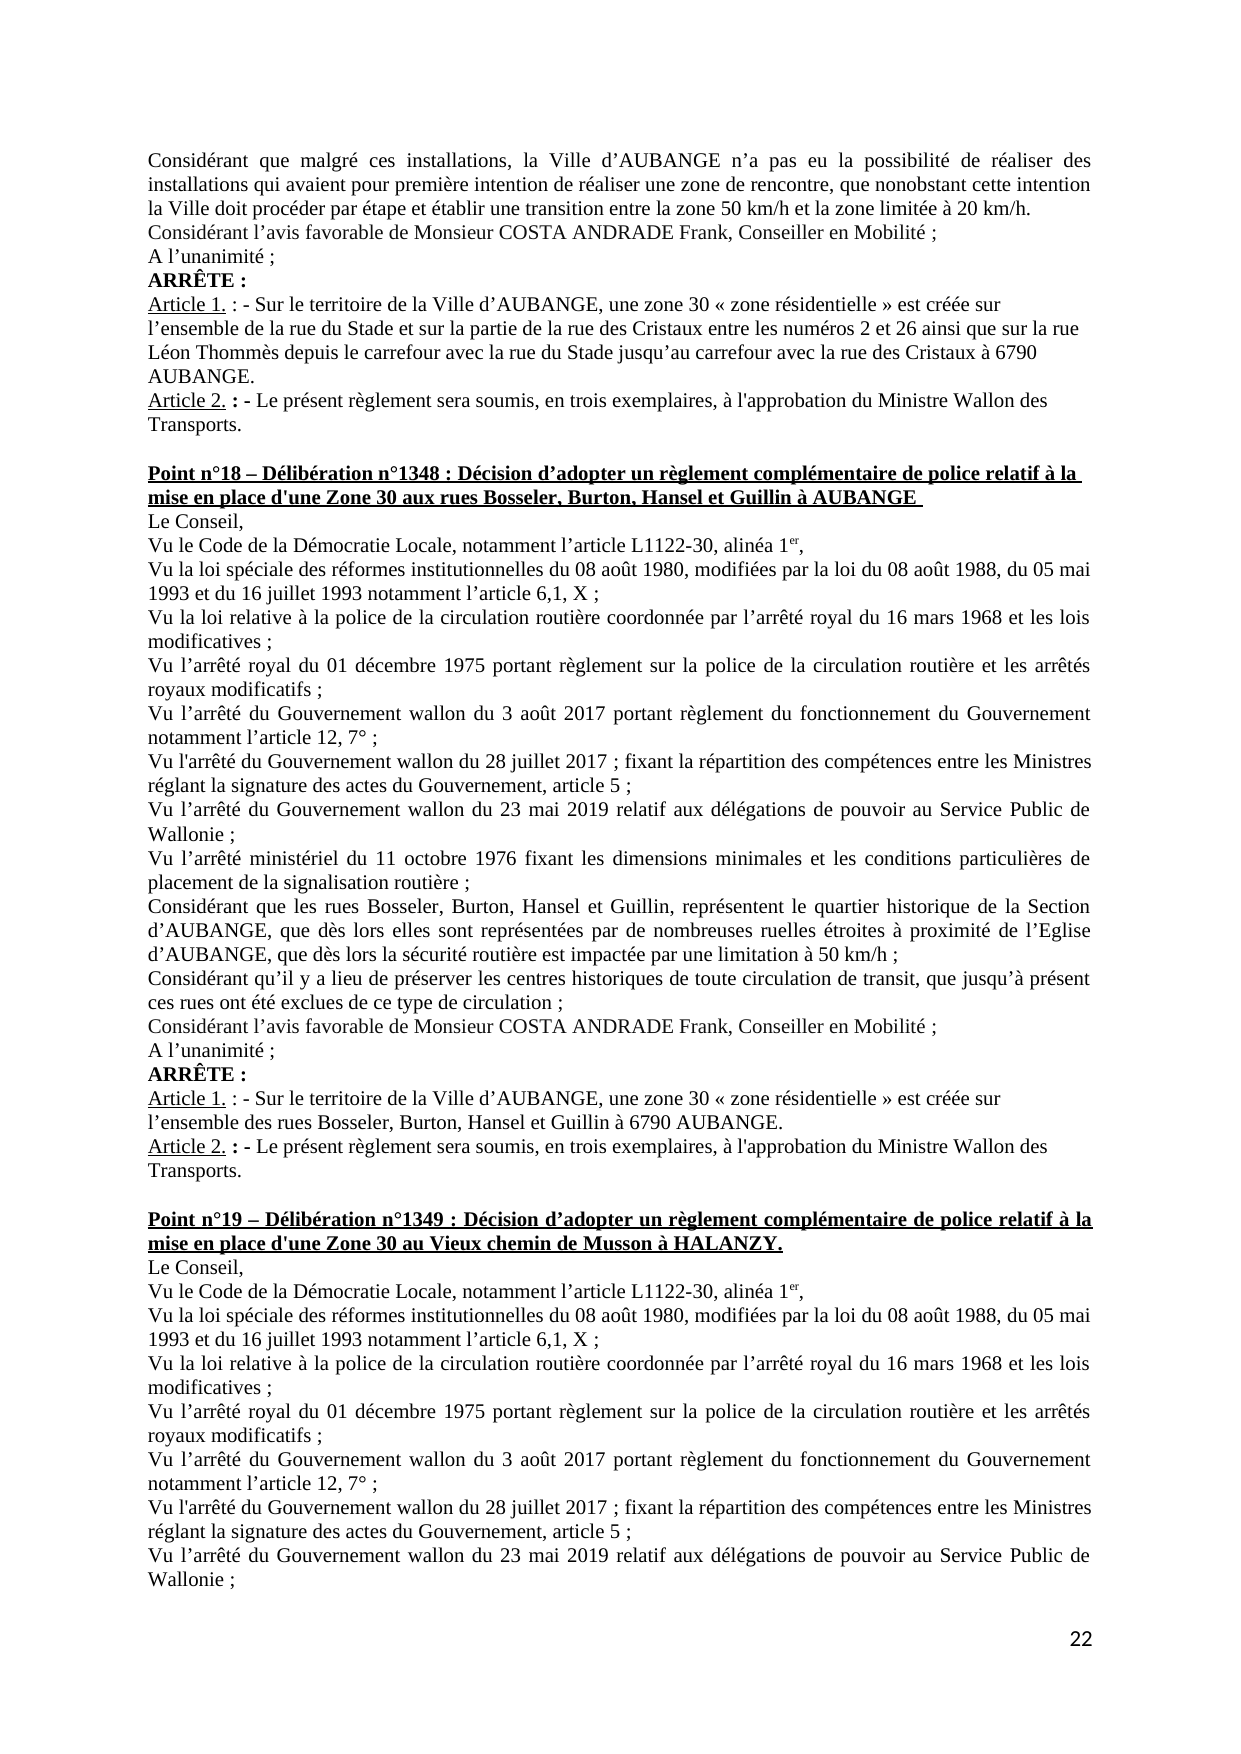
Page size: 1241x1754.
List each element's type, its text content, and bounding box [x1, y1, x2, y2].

text Considérant que les rues Bosseler, Burton, Hansel et Guillin, représentent le quartier historique de la Section d’AUBANGE, que dès lors elles sont représentées par de nombreuses ruelles étroites à proximité de l’Eglise d’AUBANGE, que dès lors la sécurité routière est impactée par une limitation à 50 km/h ; [148, 894, 1092, 966]
text Vu l’arrêté royal du 01 décembre 1975 portant règlement sur la police de la circulation routière et les arrêtés royaux modificatifs ; [148, 653, 1092, 701]
text Vu l’arrêté du Gouvernement wallon du 3 août 2017 portant règlement du fonctionnement du Gouvernement notamment l’article 12, 7° ; [148, 701, 1092, 749]
text Considérant que malgré ces installations, la Ville d’AUBANGE n’a pas eu la possibilité de réaliser des installations qui avaient pour première intention de réaliser une zone de rencontre, que nonobstant cette intention la Ville doit procéder par étape et établir une transition entre la zone 50 km/h et la zone limitée à 20 km/h. [148, 148, 1092, 220]
text Vu la loi relative à la police de la circulation routière coordonnée par l’arrêté royal du 16 mars 1968 et les lois modificatives ; [148, 1351, 1092, 1399]
text A l’unanimité ; [148, 244, 1092, 268]
text Vu la loi relative à la police de la circulation routière coordonnée par l’arrêté royal du 16 mars 1968 et les lois modificatives ; [148, 605, 1092, 653]
text Vu le Code de la Démocratie Locale, notamment l’article L1122-30, alinéa 1er, [148, 533, 1092, 557]
text Article 2. : - Le présent règlement sera soumis, en trois exemplaires, à l'approbation du Ministre Wallon des Transports. [148, 388, 1092, 436]
text A l’unanimité ; [148, 1038, 1092, 1062]
text Considérant l’avis favorable de Monsieur COSTA ANDRADE Frank, Conseiller en Mobilité ; [148, 1014, 1092, 1038]
text Vu l’arrêté du Gouvernement wallon du 23 mai 2019 relatif aux délégations de pouvoir au Service Public de Wallonie ; [148, 797, 1092, 846]
text Vu l'arrêté du Gouvernement wallon du 28 juillet 2017 ; fixant la répartition des compétences entre les Ministres réglant la signature des actes du Gouvernement, article 5 ; [148, 1495, 1092, 1543]
text Vu la loi spéciale des réformes institutionnelles du 08 août 1980, modifiées par la loi du 08 août 1988, du 05 mai 1993 et du 16 juillet 1993 notamment l’article 6,1, X ; [148, 557, 1092, 605]
text Article 1. : - Sur le territoire de la Ville d’AUBANGE, une zone 30 « zone résidentielle » est créée sur l’ensemble des rues Bosseler, Burton, Hansel et Guillin à 6790 AUBANGE. [148, 1086, 1092, 1134]
text Point n°19 – Délibération n°1349 : Décision d’adopter un règlement complémentaire de police relatif à la mise en place d'une Zone 30 au Vieux chemin de Musson à HALANZY. [148, 1229, 1092, 1254]
text Vu l’arrêté du Gouvernement wallon du 23 mai 2019 relatif aux délégations de pouvoir au Service Public de Wallonie ; [148, 1543, 1092, 1591]
text Vu l’arrêté du Gouvernement wallon du 3 août 2017 portant règlement du fonctionnement du Gouvernement notamment l’article 12, 7° ; [148, 1447, 1092, 1495]
text Article 2. : - Le présent règlement sera soumis, en trois exemplaires, à l'approbation du Ministre Wallon des Transports. [148, 1134, 1092, 1182]
text Vu le Code de la Démocratie Locale, notamment l’article L1122-30, alinéa 1er, [148, 1279, 1092, 1303]
text Article 1. : - Sur le territoire de la Ville d’AUBANGE, une zone 30 « zone résidentielle » est créée sur l’ensemble de la rue du Stade et sur la partie de la rue des Cristaux entre les numéros 2 et 26 ainsi que sur la rue Léon Thommès depuis le carrefour avec la rue du Stade jusqu’au carrefour avec la rue des Cristaux à 6790 AUBANGE. [148, 292, 1092, 388]
text Le Conseil, [148, 509, 1092, 533]
text Vu l’arrêté ministériel du 11 octobre 1976 fixant les dimensions minimales et les conditions particulières de placement de la signalisation routière ; [148, 846, 1092, 894]
text Arrête : [148, 268, 1092, 292]
text Point n°18 – Délibération n°1348 : Décision d’adopter un règlement complémentaire de police relatif à la mise en place d'une Zone 30 aux rues Bosseler, Burton, Hansel et Guillin à AUBANGE [148, 461, 1092, 509]
text Considérant qu’il y a lieu de préserver les centres historiques de toute circulation de transit, que jusqu’à présent ces rues ont été exclues de ce type de circulation ; [148, 966, 1092, 1014]
text Considérant l’avis favorable de Monsieur COSTA ANDRADE Frank, Conseiller en Mobilité ; [148, 220, 1092, 244]
text Arrête : [148, 1062, 1092, 1086]
text Point n°19 – Délibération n°1349 : Décision d’adopter un règlement complémentaire de police relatif à la mise en place d'une Zone 30 au Vieux chemin de Musson à HALANZY. [148, 1206, 1092, 1227]
text Vu l'arrêté du Gouvernement wallon du 28 juillet 2017 ; fixant la répartition des compétences entre les Ministres réglant la signature des actes du Gouvernement, article 5 ; [148, 749, 1092, 797]
text Vu la loi spéciale des réformes institutionnelles du 08 août 1980, modifiées par la loi du 08 août 1988, du 05 mai 1993 et du 16 juillet 1993 notamment l’article 6,1, X ; [148, 1303, 1092, 1351]
text Le Conseil, [148, 1254, 1092, 1279]
text Vu l’arrêté royal du 01 décembre 1975 portant règlement sur la police de la circulation routière et les arrêtés royaux modificatifs ; [148, 1399, 1092, 1447]
